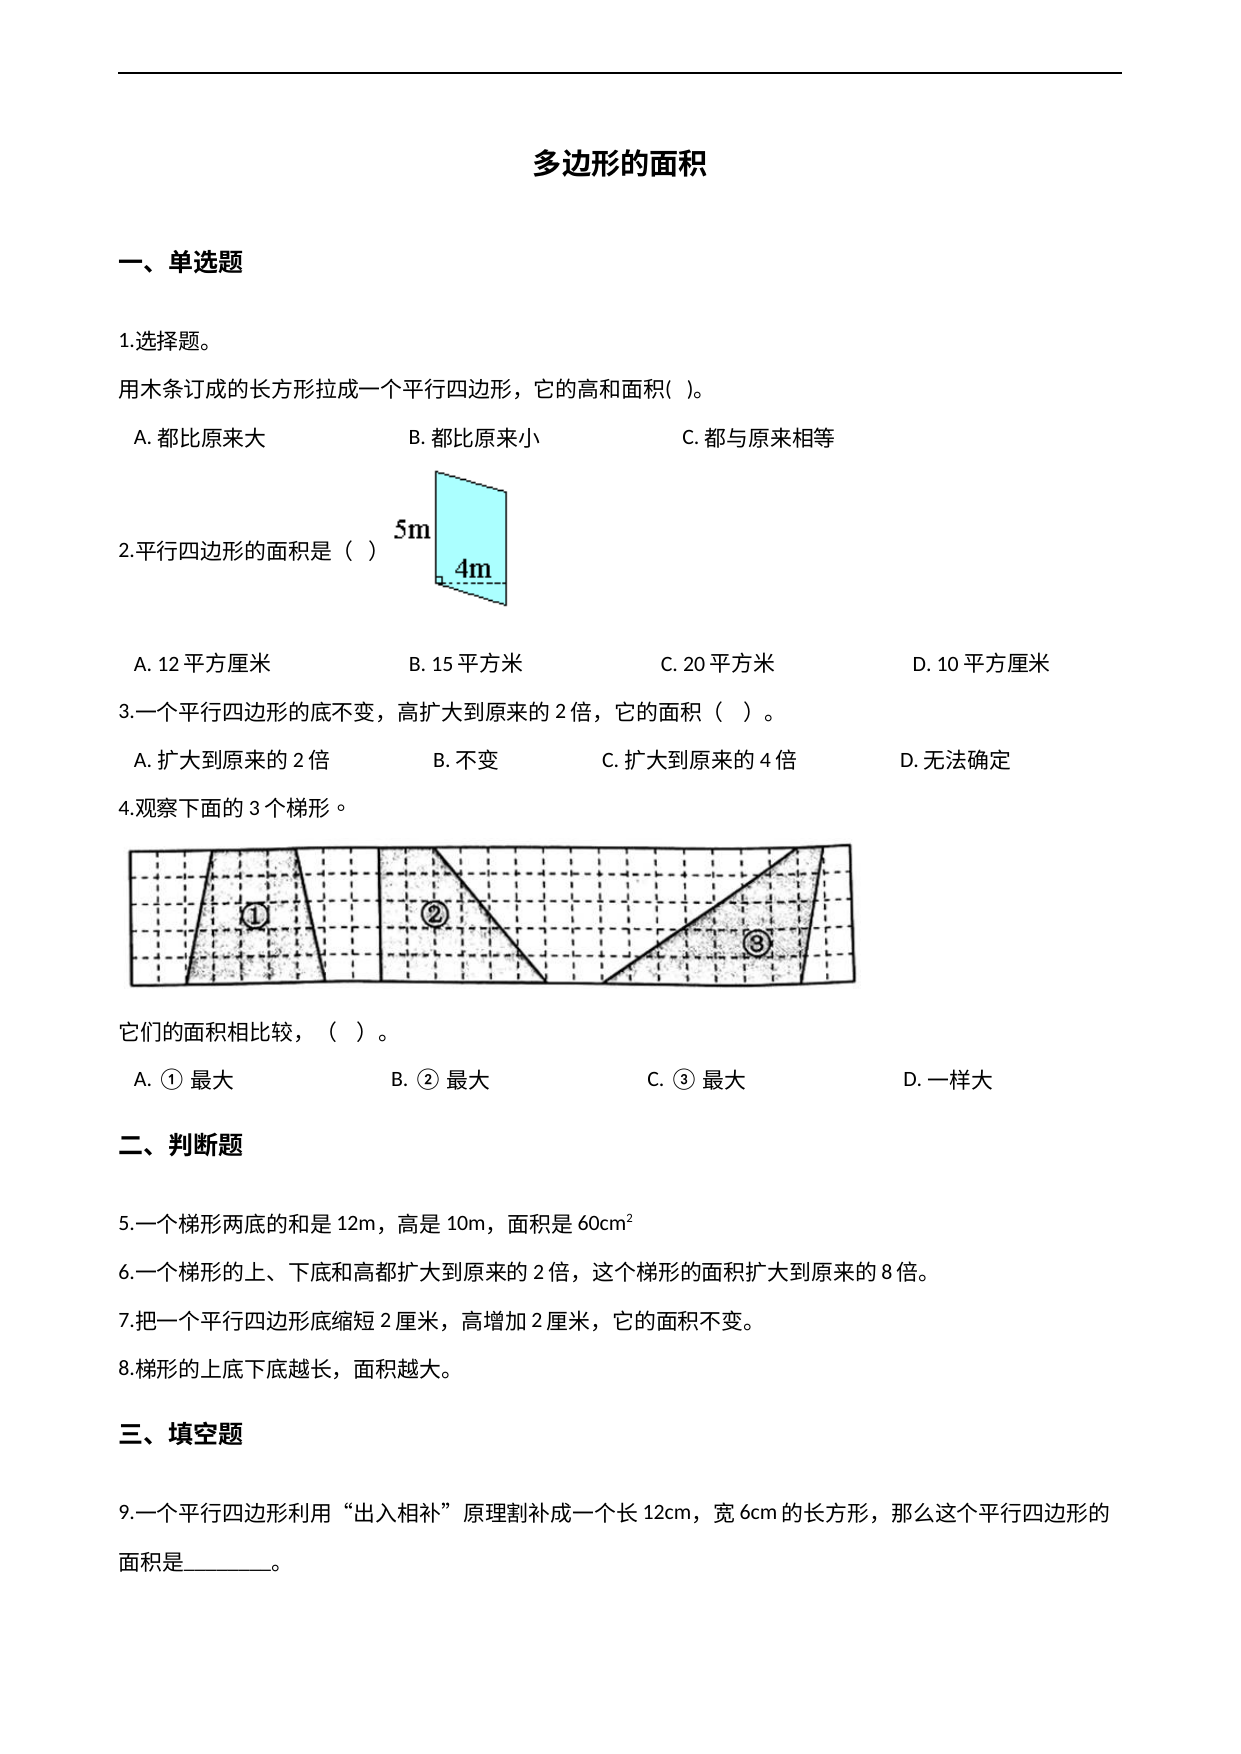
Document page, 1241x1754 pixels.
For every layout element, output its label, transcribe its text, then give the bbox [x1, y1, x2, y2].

text 5.一个梯形两底的和是12m，高是10m，面积是60cm2 [118, 1207, 1122, 1239]
text 2.平行四边形的面积是（ ） [118, 469, 1122, 631]
text 一、单选题 [118, 228, 1122, 293]
text 9.一个平行四边形利用“出入相补”原理割补成一个长12cm，宽6cm的长方形，那么这个平行四边形的面积是________。 [118, 1496, 1122, 1577]
text 6.一个梯形的上、下底和高都扩大到原来的2倍，这个梯形的面积扩大到原来的8倍。 [118, 1255, 1122, 1287]
text A. 扩大到原来的2倍 B. 不变 C. 扩大到原来的4倍 D. 无法确定 [134, 743, 1122, 775]
text 三、填空题 [118, 1400, 1122, 1465]
text 它们的面积相比较，（ ）。 [118, 1014, 1122, 1047]
text 二、判断题 [118, 1111, 1122, 1176]
text 用木条订成的长方形拉成一个平行四边形，它的高和面积( )。 [118, 372, 1122, 404]
text 1.选择题。 [118, 324, 1122, 356]
picture [123, 838, 862, 993]
text A. ①最大 B. ②最大 C. ③最大 D. 一样大 [134, 1063, 1122, 1095]
text 4.观察下面的3个梯形。 [118, 791, 1122, 824]
text 8.梯形的上底下底越长，面积越大。 [118, 1352, 1122, 1384]
text 7.把一个平行四边形底缩短2厘米，高增加2厘米，它的面积不变。 [118, 1303, 1122, 1336]
text A. 12平方厘米 B. 15平方米 C. 20平方米 D. 10平方厘米 [134, 647, 1122, 679]
text A. 都比原来大 B. 都比原来小 C. 都与原来相等 [134, 420, 1122, 453]
text 多边形的面积 [118, 129, 1122, 194]
picture [390, 468, 515, 611]
text 3.一个平行四边形的底不变，高扩大到原来的2倍，它的面积（ ）。 [118, 694, 1122, 727]
